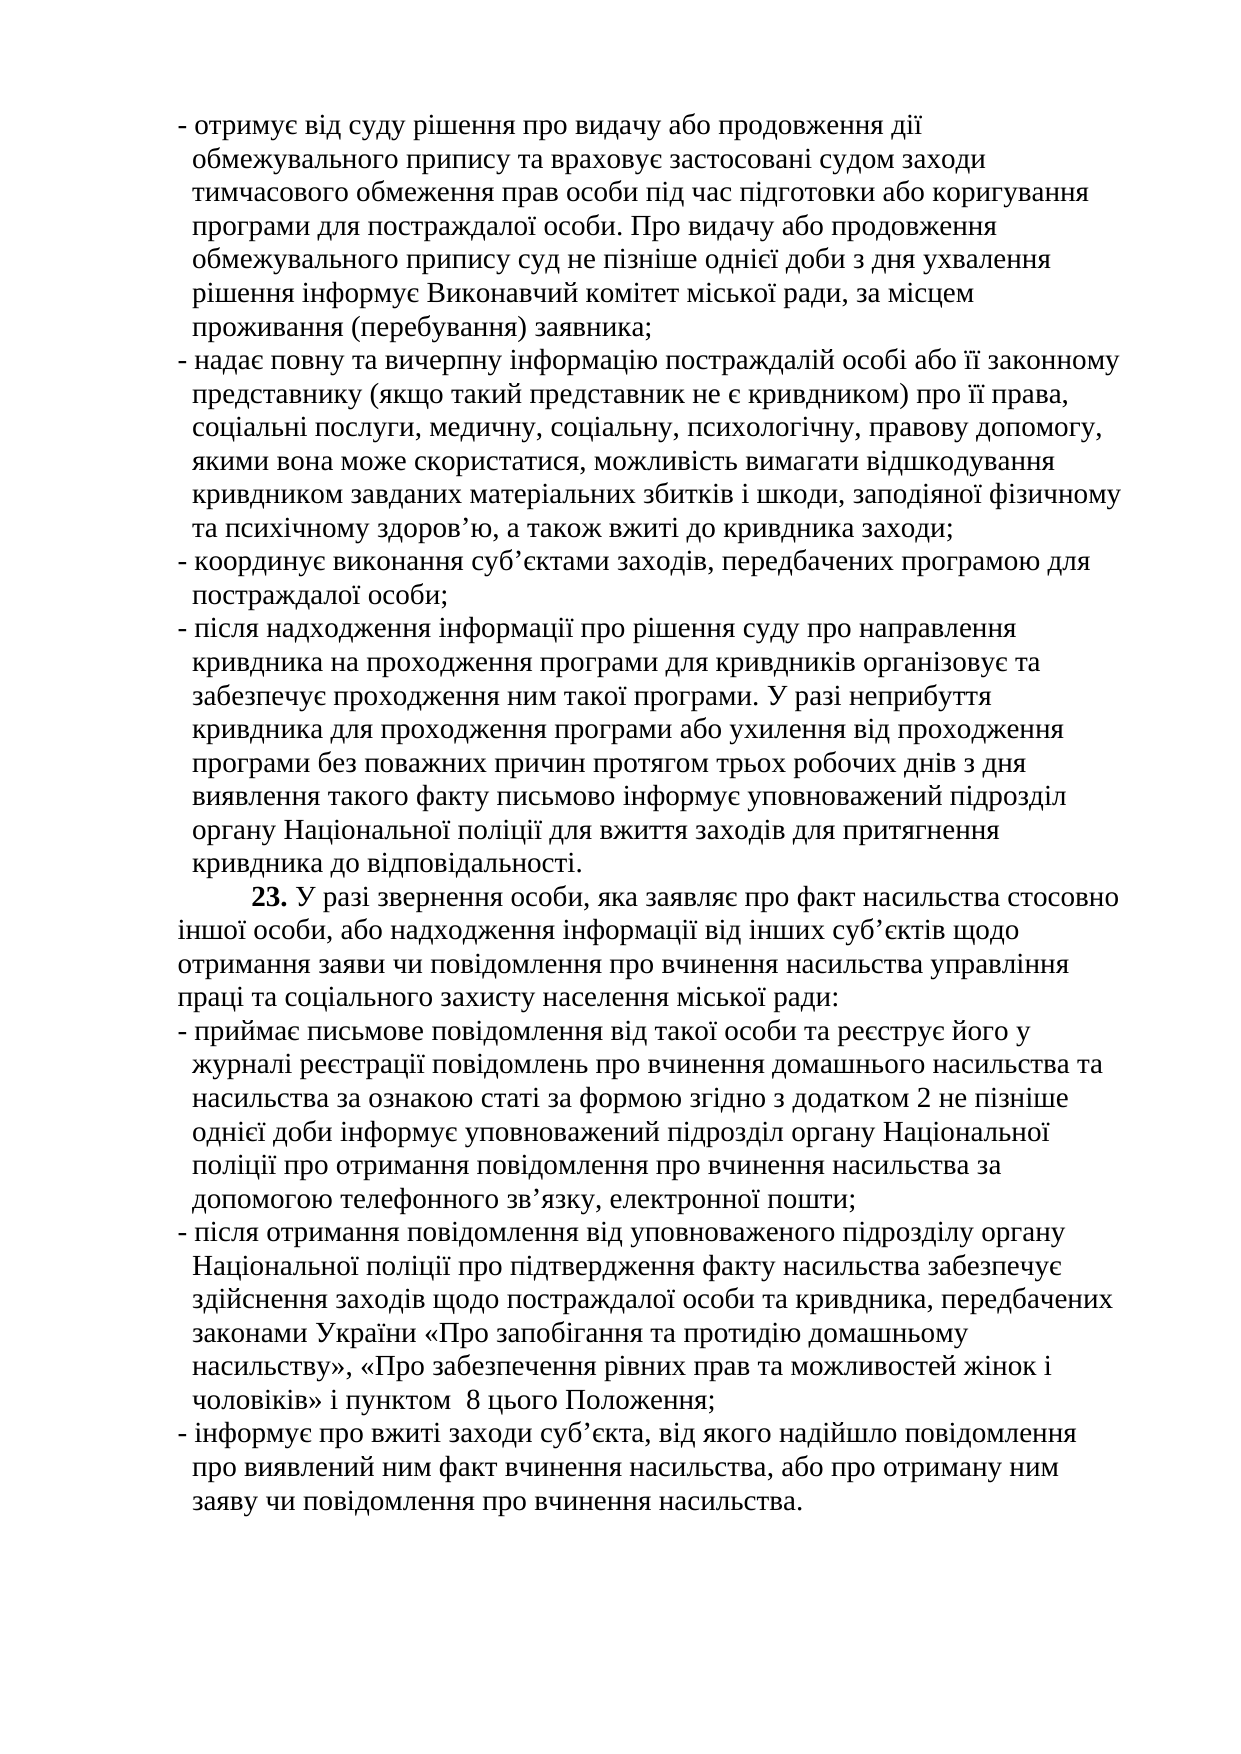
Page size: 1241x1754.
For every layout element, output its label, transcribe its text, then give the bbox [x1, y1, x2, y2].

text тимчасового обмеження прав особи під час підготовки або коригування [177, 174, 1122, 208]
text допомогою телефонного зв’язку, електронної пошти; [177, 1181, 1122, 1214]
text проживання (перебування) заявника; [177, 309, 1122, 342]
text Національної поліції про підтвердження факту насильства забезпечує [177, 1248, 1122, 1281]
text виявлення такого факту письмово інформує уповноважений підрозділ [177, 778, 1122, 812]
text - приймає письмове повідомлення від такої особи та реєструє його у [177, 1013, 1122, 1047]
text - після отримання повідомлення від уповноваженого підрозділу органу [177, 1214, 1122, 1248]
text однієї доби інформує уповноважений підрозділ органу Національної [177, 1114, 1122, 1147]
text поліції про отримання повідомлення про вчинення насильства за [177, 1147, 1122, 1181]
text насильству», «Про забезпечення рівних прав та можливостей жінок і [177, 1348, 1122, 1382]
text насильства за ознакою статі за формою згідно з додатком 2 не пізніше [177, 1080, 1122, 1114]
text про виявлений ним факт вчинення насильства, або про отриману ним [177, 1449, 1122, 1483]
text органу Національної поліції для вжиття заходів для притягнення [177, 812, 1122, 845]
text постраждалої особи; [177, 577, 1122, 611]
text журналі реєстрації повідомлень про вчинення домашнього насильства та [177, 1047, 1122, 1080]
text чоловіків» і пунктом 8 цього Положення; [177, 1382, 1122, 1416]
text рішення інформує Виконавчий комітет міської ради, за місцем [177, 275, 1122, 309]
text представнику (якщо такий представник не є кривдником) про її права, [177, 376, 1122, 409]
text - після надходження інформації про рішення суду про направлення [177, 611, 1122, 644]
text та психічному здоров’ю, а також вжиті до кривдника заходи; [177, 510, 1122, 543]
text якими вона може скористатися, можливість вимагати відшкодування [177, 443, 1122, 476]
text кривдника до відповідальності. [177, 845, 1122, 879]
text обмежувального припису та враховує застосовані судом заходи [177, 141, 1122, 174]
text кривдника на проходження програми для кривдників організовує та [177, 644, 1122, 678]
text - координує виконання суб’єктами заходів, передбачених програмою для [177, 543, 1122, 577]
text обмежувального припису суд не пізніше однієї доби з дня ухвалення [177, 242, 1122, 275]
text - надає повну та вичерпну інформацію постраждалій особі або її законному [177, 342, 1122, 376]
text кривдника для проходження програми або ухилення від проходження [177, 711, 1122, 745]
text - отримує від суду рішення про видачу або продовження дії [177, 107, 1122, 141]
text соціальні послуги, медичну, соціальну, психологічну, правову допомогу, [177, 409, 1122, 443]
text законами України «Про запобігання та протидію домашньому [177, 1315, 1122, 1348]
text здійснення заходів щодо постраждалої особи та кривдника, передбачених [177, 1281, 1122, 1315]
text - інформує про вжиті заходи суб’єкта, від якого надійшло повідомлення [177, 1416, 1122, 1449]
text 23. У разі звернення особи, яка заявляє про факт насильства стосовно іншої особи, або надходження інформації від інших суб’єктів щодо отримання заяви чи повідомлення про вчинення насильства управління праці та соціального захисту населення міської ради: [177, 879, 1122, 1013]
text заяву чи повідомлення про вчинення насильства. [177, 1483, 1122, 1516]
text забезпечує проходження ним такої програми. У разі неприбуття [177, 678, 1122, 711]
text кривдником завданих матеріальних збитків і шкоди, заподіяної фізичному [177, 476, 1122, 510]
text програми для постраждалої особи. Про видачу або продовження [177, 208, 1122, 242]
text програми без поважних причин протягом трьох робочих днів з дня [177, 745, 1122, 778]
